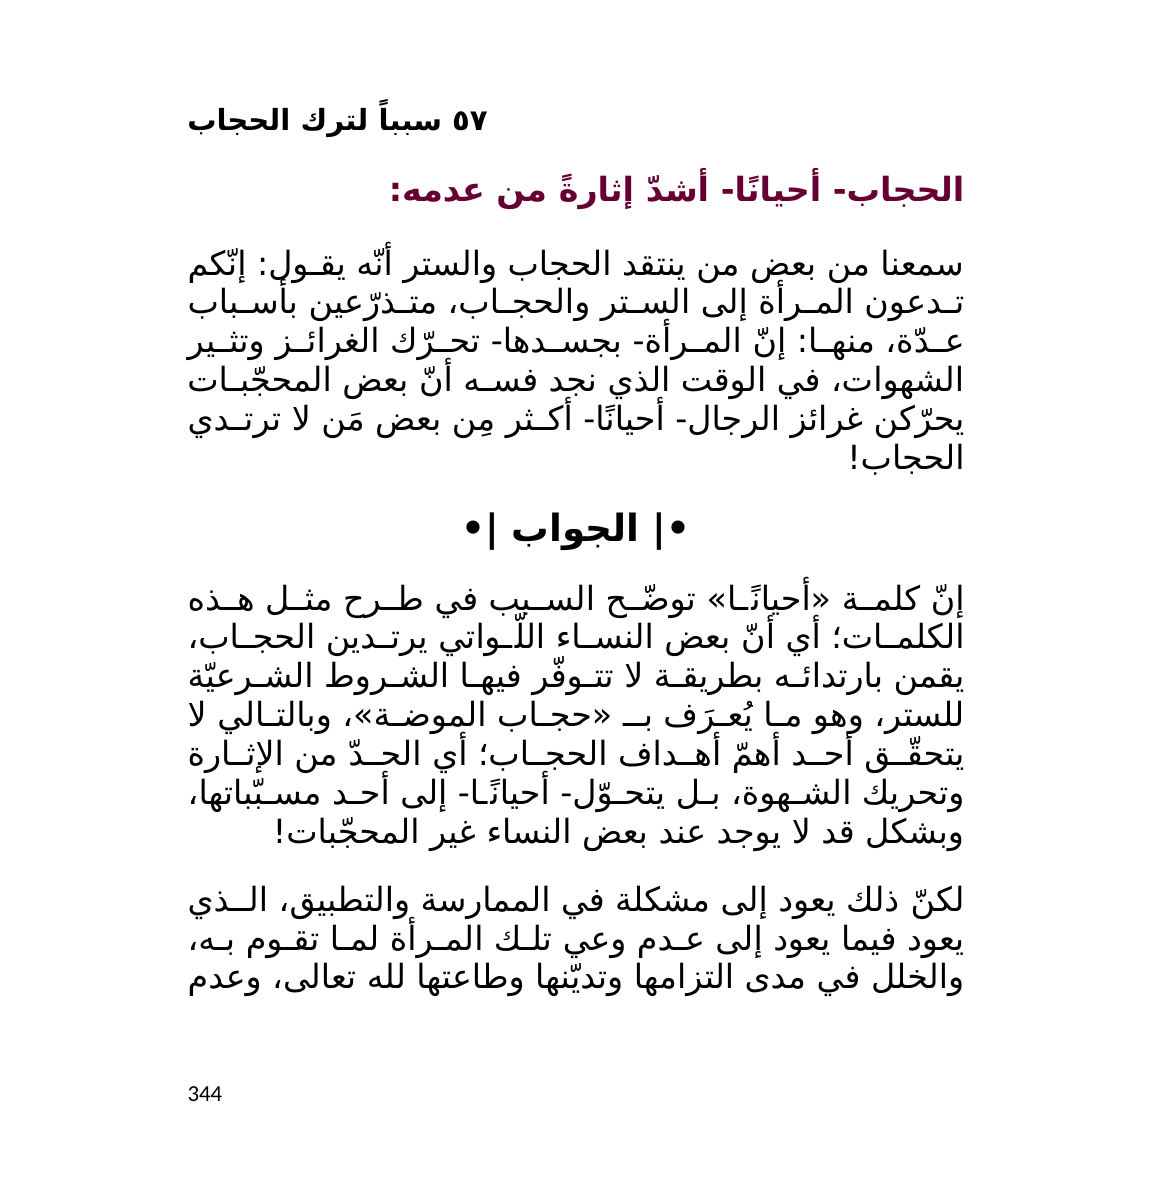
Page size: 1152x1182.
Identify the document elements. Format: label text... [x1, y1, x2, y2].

text إنّ كلمة «أحيانًا» توضّح السبب في طرح مثل هذه الكلمات؛ أي أنّ بعض النساء اللّواتي يرتدين الحجاب، يقمن بارتدائه بطريقة لا تتوفّر فيها الشروط الشرعيّة للستر، وهو ما يُعرَف بـ «حجاب الموضة»، وبالتالي لا يتحقّق أحد أهمّ أهداف الحجاب؛ أي الحدّ من الإثارة وتحريك الشهوة، بل يتحوّل- أحيانًا- إلى أحد مسبّباتها، وبشكل قد لا يوجد عند بعض النساء غير المحجّبات! [187, 579, 964, 851]
text سمعنا من بعض من ينتقد الحجاب والستر أنّه يقول: إنّكم تدعون المرأة إلى الستر والحجاب، متذرّعين بأسباب عدّة، منها: إنّ المرأة- بجسدها- تحرّك الغرائز وتثير الشهوات، في الوقت الذي نجد فسه أنّ بعض المحجّبات يحرّكن غرائز الرجال- أحيانًا- أكثر مِن بعض مَن لا ترتدي الحجاب! [187, 244, 964, 477]
text •| الجواب |• [187, 506, 964, 550]
subtitle الحجاب- أحيانًا- أشدّ إثارةً من عدمه: [187, 170, 964, 209]
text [187, 880, 964, 997]
